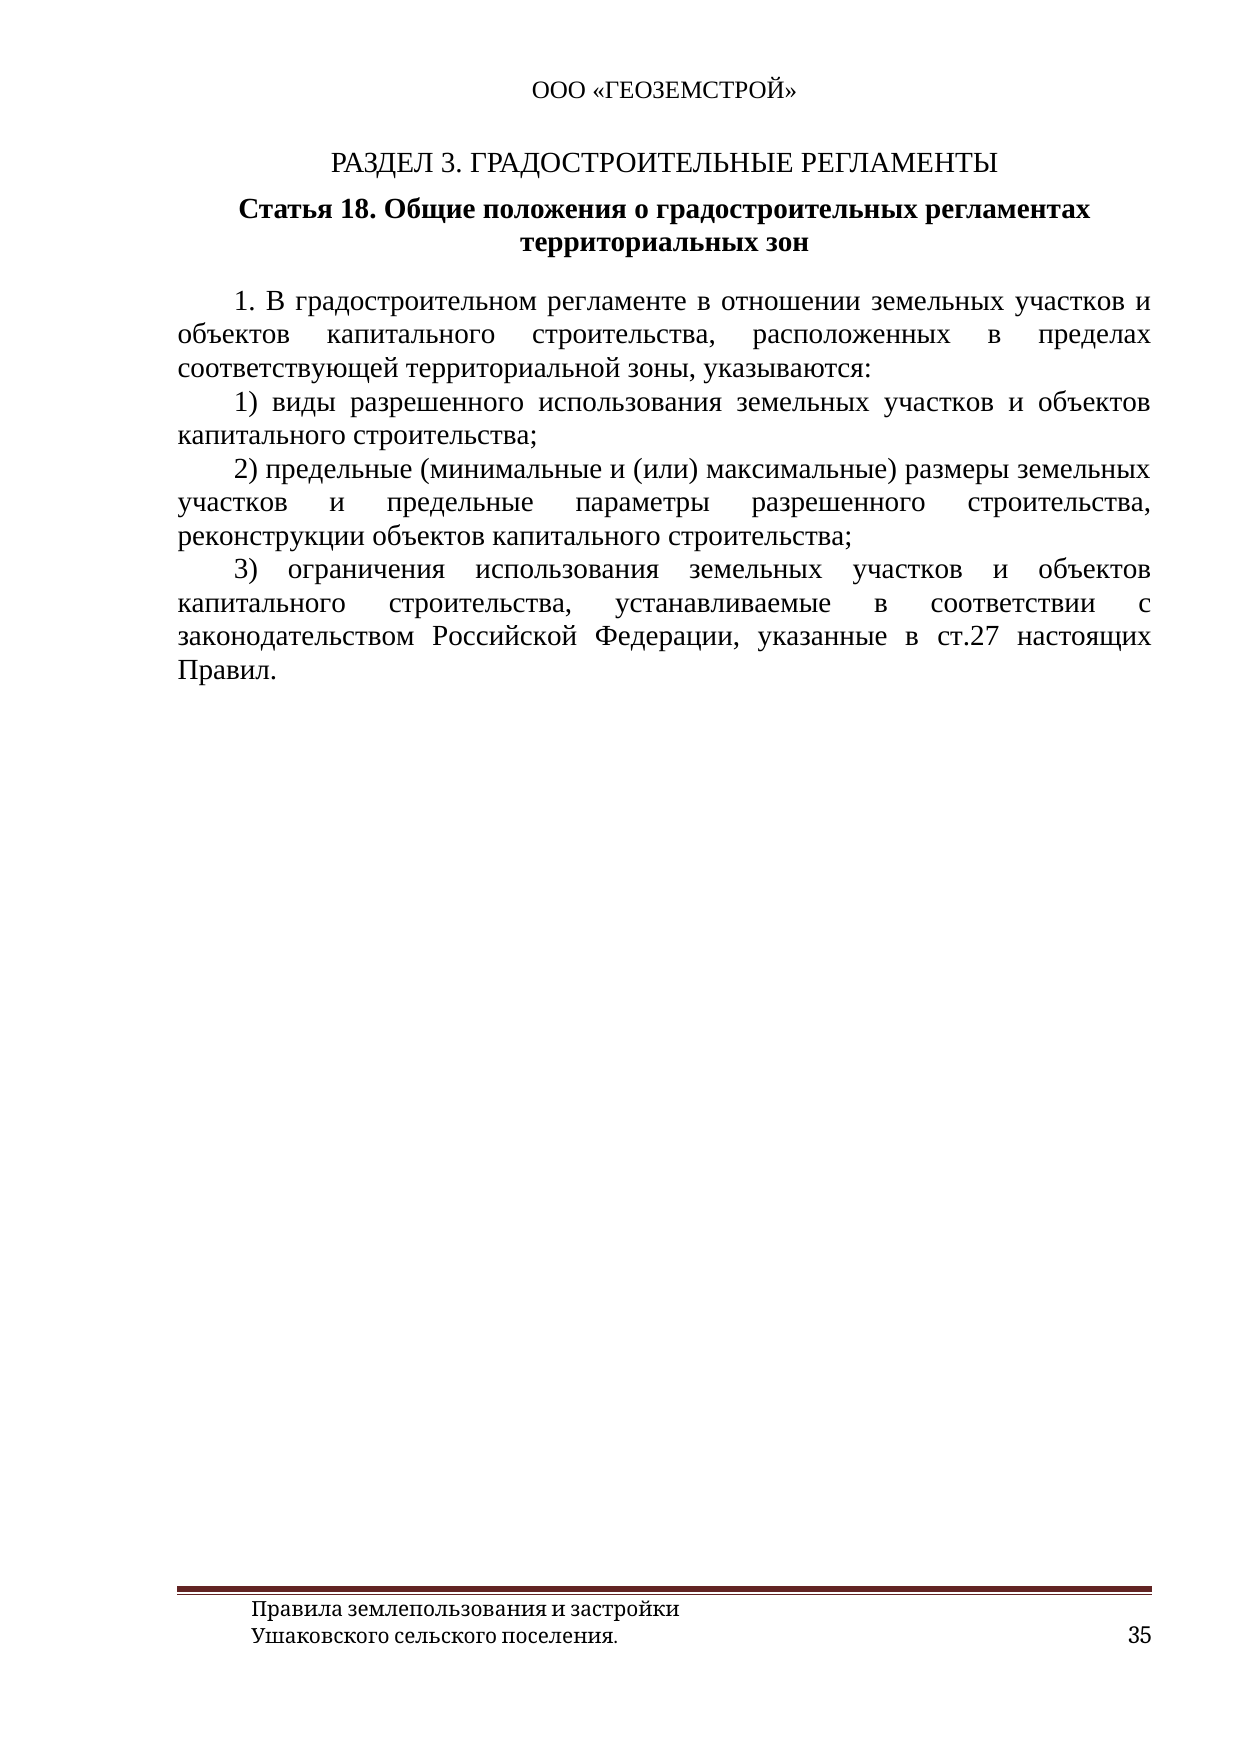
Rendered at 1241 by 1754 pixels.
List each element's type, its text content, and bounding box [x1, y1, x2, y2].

text 2) предельные (минимальные и (или) максимальные) размеры земельных участков и предельные параметры разрешенного строительства, реконструкции объектов капитального строительства; [177, 451, 1152, 551]
text 3) ограничения использования земельных участков и объектов капитального строительства, устанавливаемые в соответствии с законодательством Российской Федерации, указанные в ст.27 настоящих Правил. [177, 551, 1152, 686]
subtitle Статья 18. Общие положения о градостроительных регламентах территориальных зон [177, 191, 1152, 258]
text 1. В градостроительном регламенте в отношении земельных участков и объектов капитального строительства, расположенных в пределах соответствующей территориальной зоны, указываются: [177, 283, 1152, 384]
text 1) виды разрешенного использования земельных участков и объектов капитального строительства; [177, 384, 1152, 451]
subtitle РАЗДЕЛ 3. ГРАДОСТРОИТЕЛЬНЫЕ РЕГЛАМЕНТЫ [177, 145, 1152, 178]
